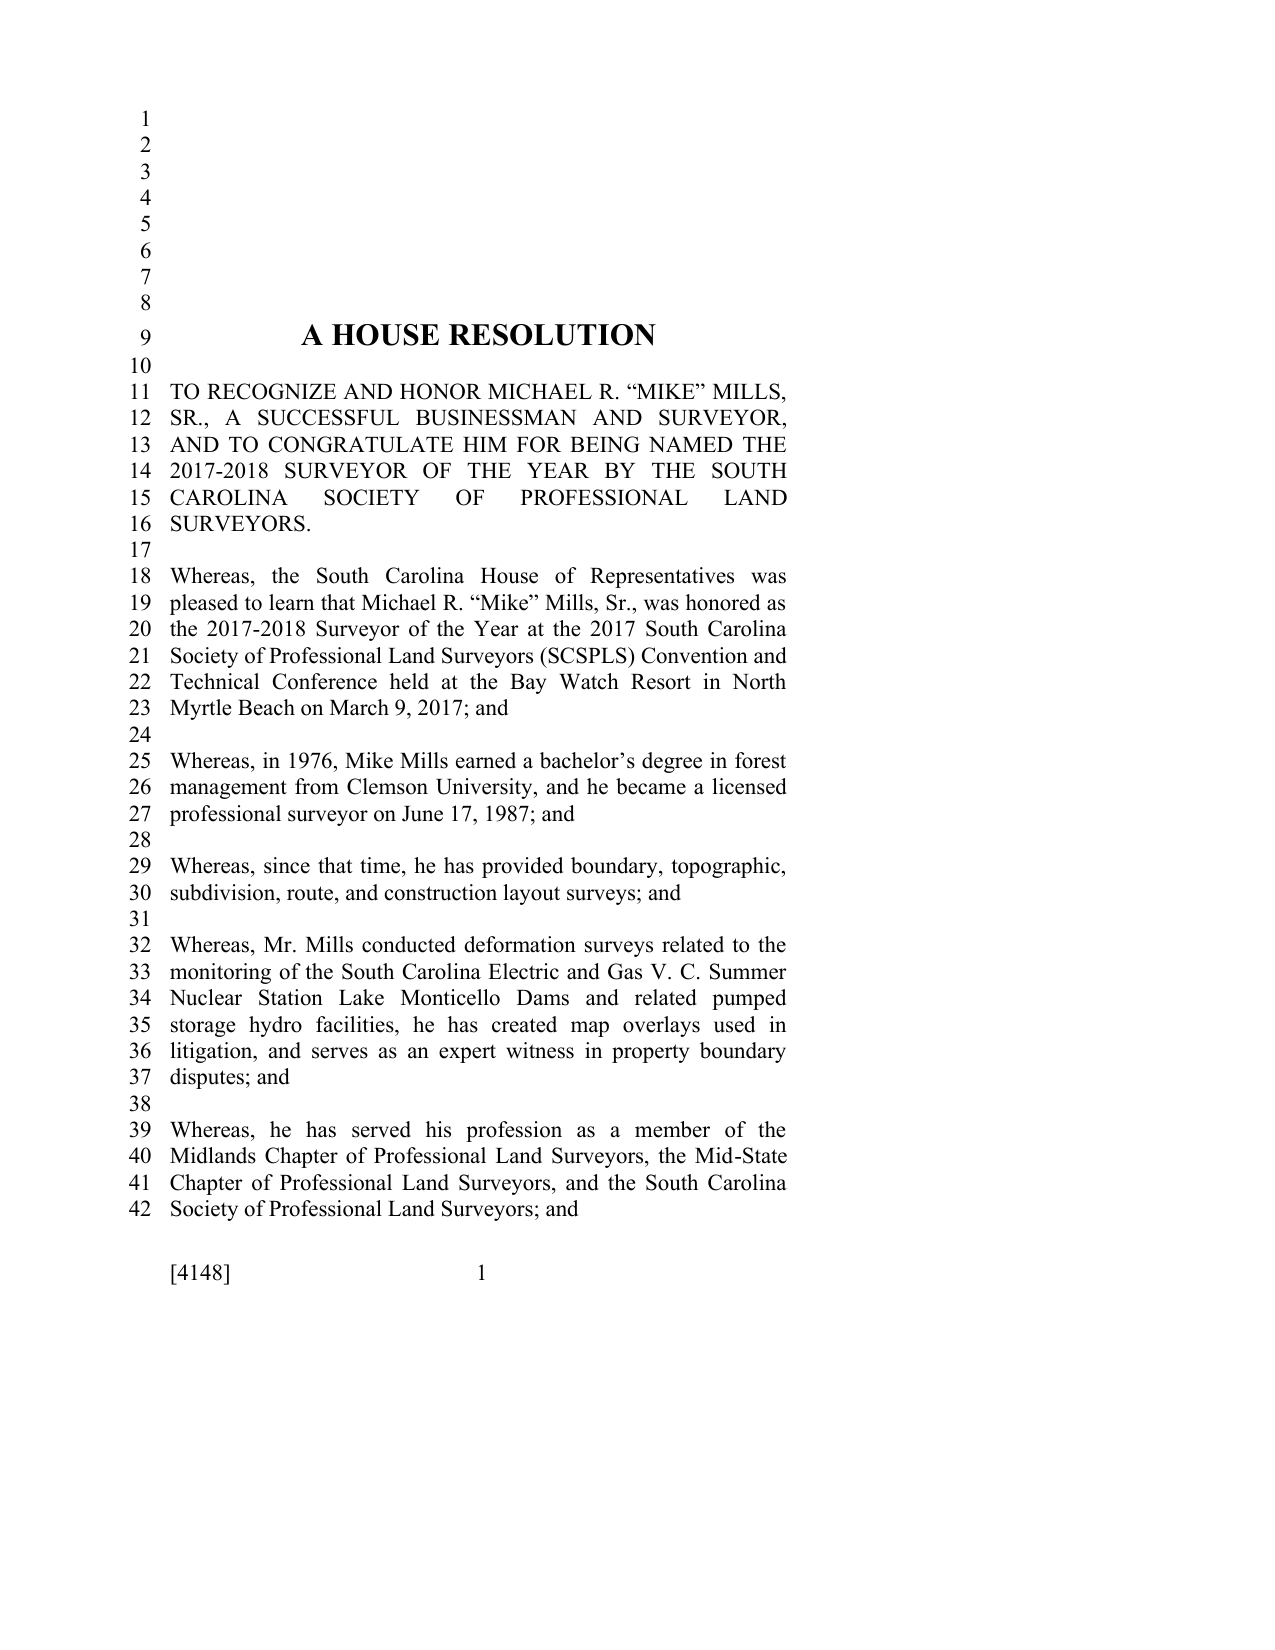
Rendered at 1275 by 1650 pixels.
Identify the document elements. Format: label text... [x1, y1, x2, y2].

text A HOUSE RESOLUTION [169, 316, 787, 352]
text Whereas, in 1976, Mike Mills earned a bachelor’s degree in forest management from Clemson University, and he became a licensed professional surveyor on June 17, 1987; and [169, 747, 787, 826]
text Whereas, Mr. Mills conducted deformation surveys related to the monitoring of the South Carolina Electric and Gas V. C. Summer Nuclear Station Lake Monticello Dams and related pumped storage hydro facilities, he has created map overlays used in litigation, and serves as an expert witness in property boundary disputes; and [169, 932, 787, 1090]
text Whereas, he has served his profession as a member of the Midlands Chapter of Professional Land Surveyors, the Mid-State Chapter of Professional Land Surveyors, and the South Carolina Society of Professional Land Surveyors; and [169, 1116, 787, 1221]
text TO RECOGNIZE AND HONOR MICHAEL R. “MIKE” MILLS, SR., A SUCCESSFUL BUSINESSMAN AND SURVEYOR, AND TO CONGRATULATE HIM FOR BEING NAMED THE 2017-2018 SURVEYOR OF THE YEAR BY THE SOUTH CAROLINA SOCIETY OF PROFESSIONAL LAND SURVEYORS. [169, 378, 787, 536]
text Whereas, since that time, he has provided boundary, topographic, subdivision, route, and construction layout surveys; and [169, 852, 787, 905]
text Whereas, the South Carolina House of Representatives was pleased to learn that Michael R. “Mike” Mills, Sr., was honored as the 2017-2018 Surveyor of the Year at the 2017 South Carolina Society of Professional Land Surveyors (SCSPLS) Convention and Technical Conference held at the Bay Watch Resort in North Myrtle Beach on March 9, 2017; and [169, 563, 787, 721]
